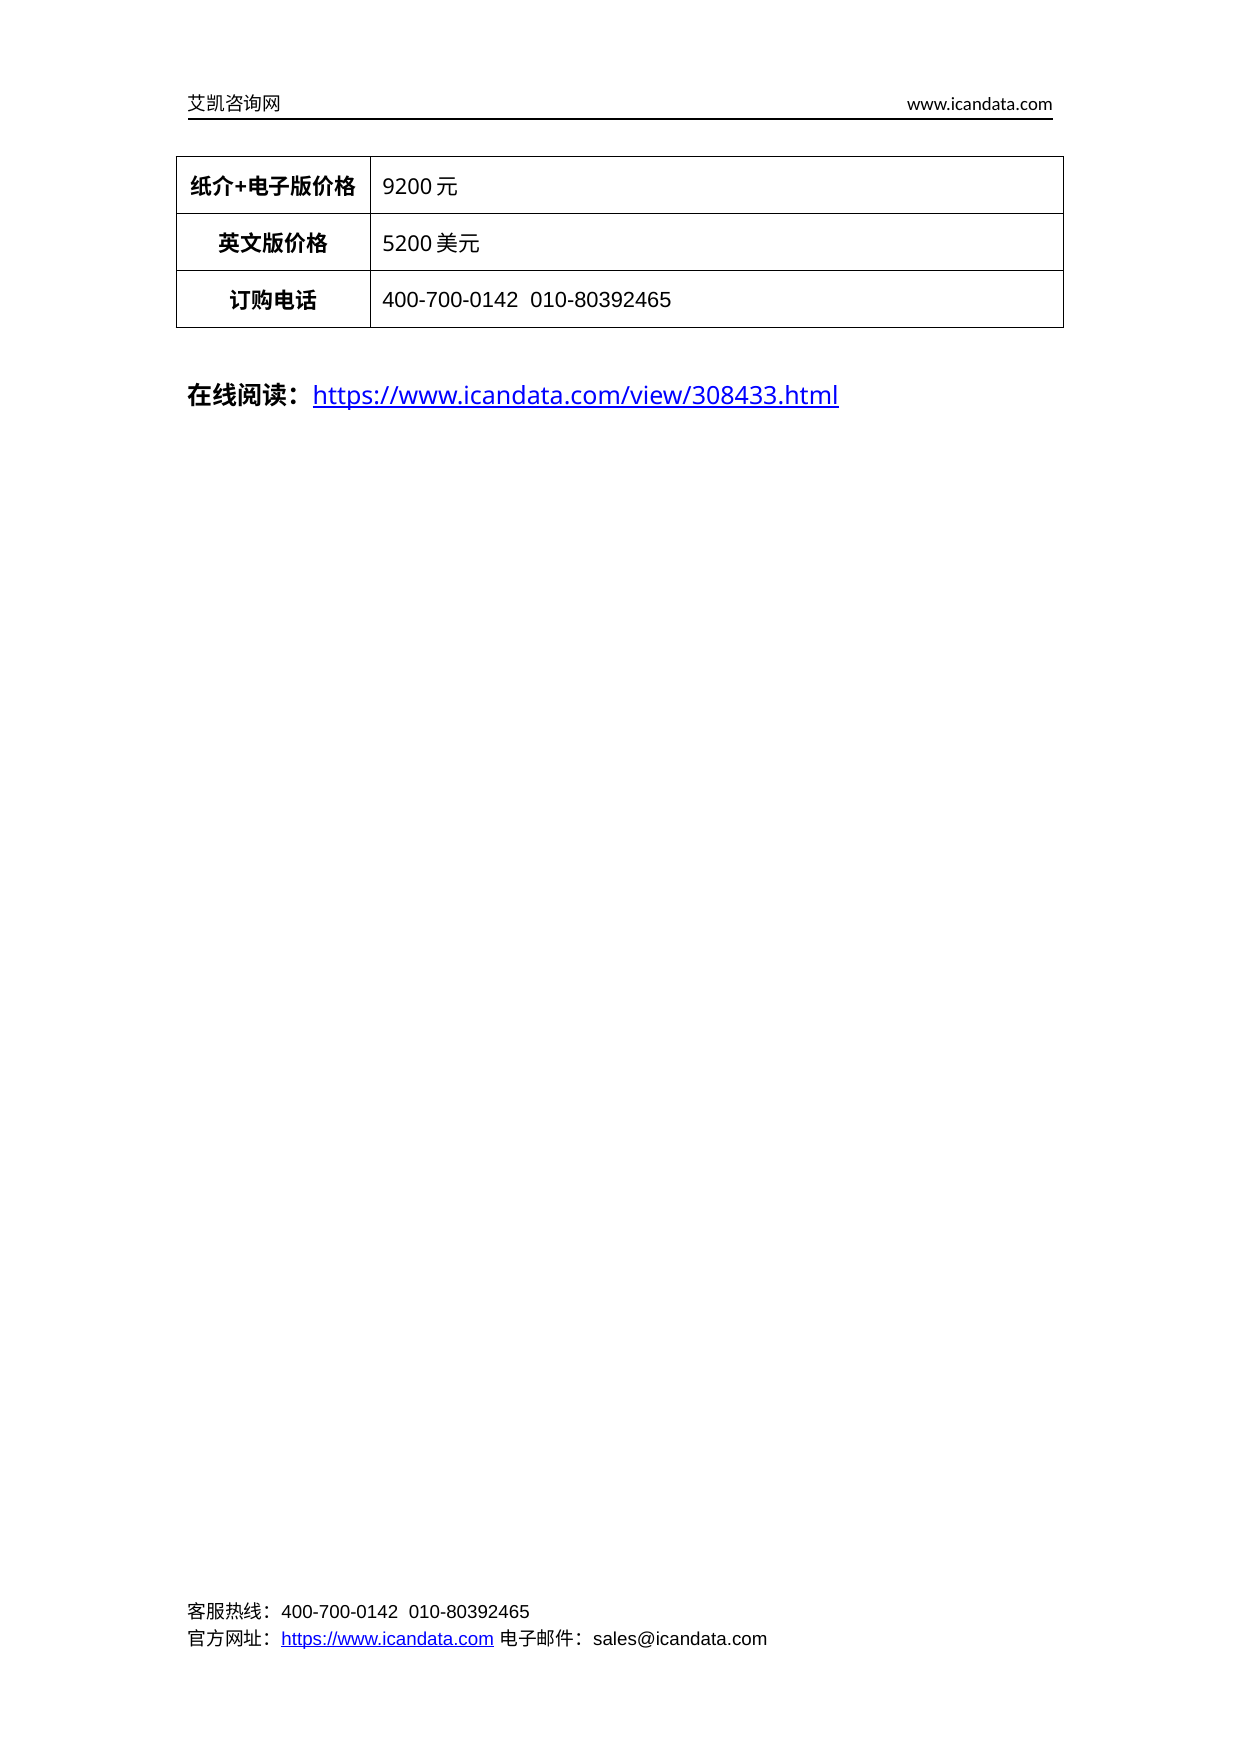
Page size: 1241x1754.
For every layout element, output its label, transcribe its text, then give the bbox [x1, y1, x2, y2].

table_cell 英文版价格 [177, 214, 370, 270]
text 在线阅读：https://www.icandata.com/view/308433.html [187, 361, 1053, 426]
table_cell 订购电话 [177, 271, 370, 327]
table_cell 9200元 [371, 157, 1063, 213]
table_cell 400-700-0142 010-80392465 [371, 271, 1063, 327]
table_cell 5200美元 [371, 214, 1063, 270]
table_cell 纸介+电子版价格 [177, 157, 370, 213]
